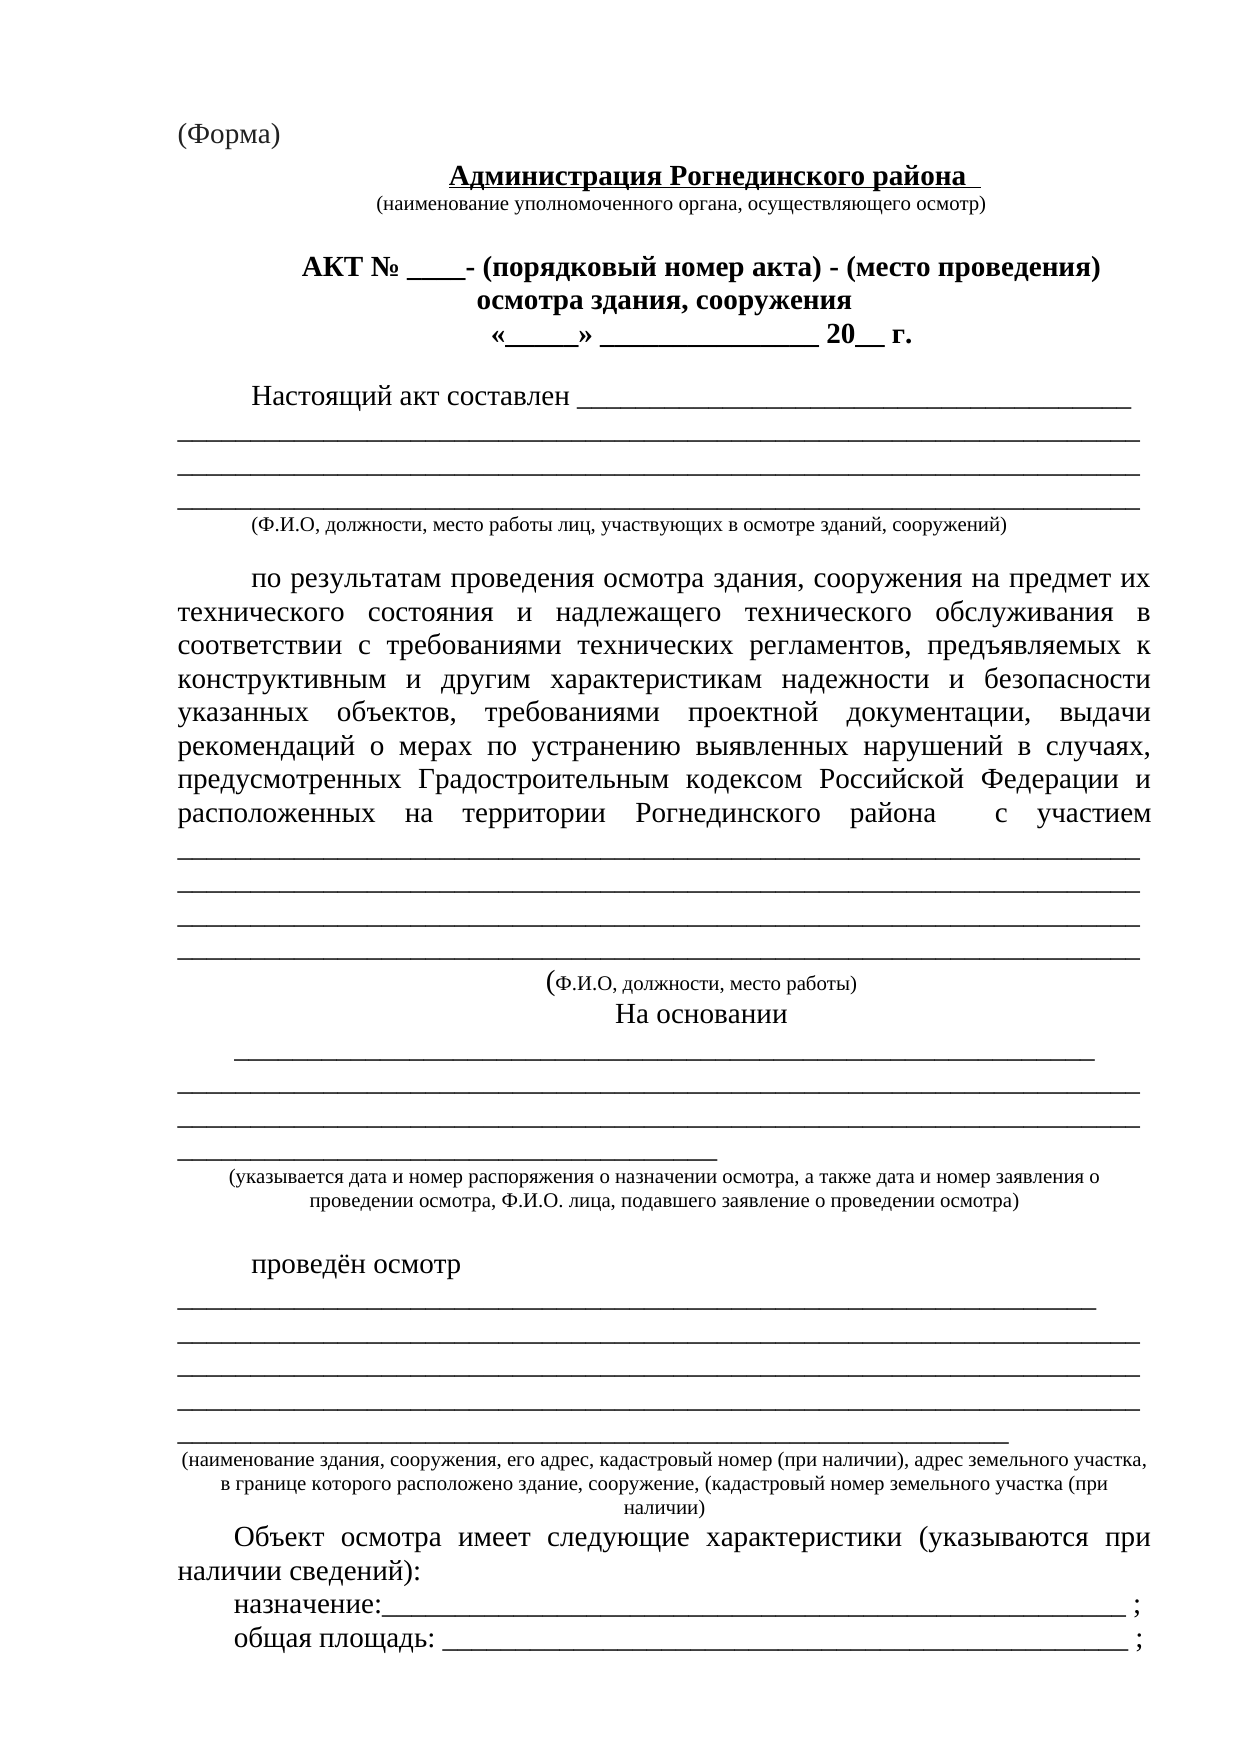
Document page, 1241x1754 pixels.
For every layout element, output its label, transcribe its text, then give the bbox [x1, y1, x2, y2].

text (Ф.И.О, должности, место работы лиц, участвующих в осмотре зданий, сооружений) [177, 512, 1152, 536]
text общая площадь: _______________________________________________ ; [177, 1620, 1152, 1653]
text (указывается дата и номер распоряжения о назначении осмотра, а также дата и номер заявления о проведении осмотра, Ф.И.О. лица, подавшего заявление о проведении осмотра) [177, 1164, 1152, 1212]
text «_____» _______________ 20__ г. [177, 316, 1152, 349]
text Настоящий акт составлен ______________________________________ ______________________________________________________________________________________________________________________________________________________________________________________________________ [177, 378, 1152, 512]
text (наименование здания, сооружения, его адрес, кадастровый номер (при наличии), адрес земельного участка, в границе которого расположено здание, сооружение, (кадастровый номер земельного участка (при наличии) [177, 1447, 1152, 1519]
text Администрация Рогнединского района [177, 158, 1152, 191]
text проведён осмотр _______________________________________________________________ _______________________________________________________________________________________________________________________________________________________________________________________________________________________________________________________________ [177, 1246, 1152, 1447]
text Объект осмотра имеет следующие характеристики (указываются при наличии сведений): [177, 1519, 1152, 1586]
text _________________________________________________________________________________________________________________________________________________________________________ [177, 1063, 1152, 1164]
text На основании ___________________________________________________________ [177, 996, 1152, 1063]
text (Ф.И.О, должности, место работы) [177, 963, 1152, 996]
text АКТ № ____- (порядковый номер акта) - (место проведения) осмотра здания, сооружения [177, 249, 1152, 316]
text назначение:___________________________________________________ ; [177, 1586, 1152, 1620]
text (Форма) [177, 116, 1152, 149]
text по результатам проведения осмотра здания, сооружения на предмет их технического состояния и надлежащего технического обслуживания в соответствии с требованиями технических регламентов, предъявляемых к конструктивным и другим характеристикам надежности и безопасности указанных объектов, требованиями проектной документации, выдачи рекомендаций о мерах по устранению выявленных нарушений в случаях, предусмотренных Градостроительным кодексом Российской Федерации и расположенных на территории Рогнединского района с участием ________________________________________________________________________________________________________________________________________________________________________________________________________________________________________________________________________ [177, 560, 1152, 963]
text (наименование уполномоченного органа, осуществляющего осмотр) [177, 191, 1152, 215]
